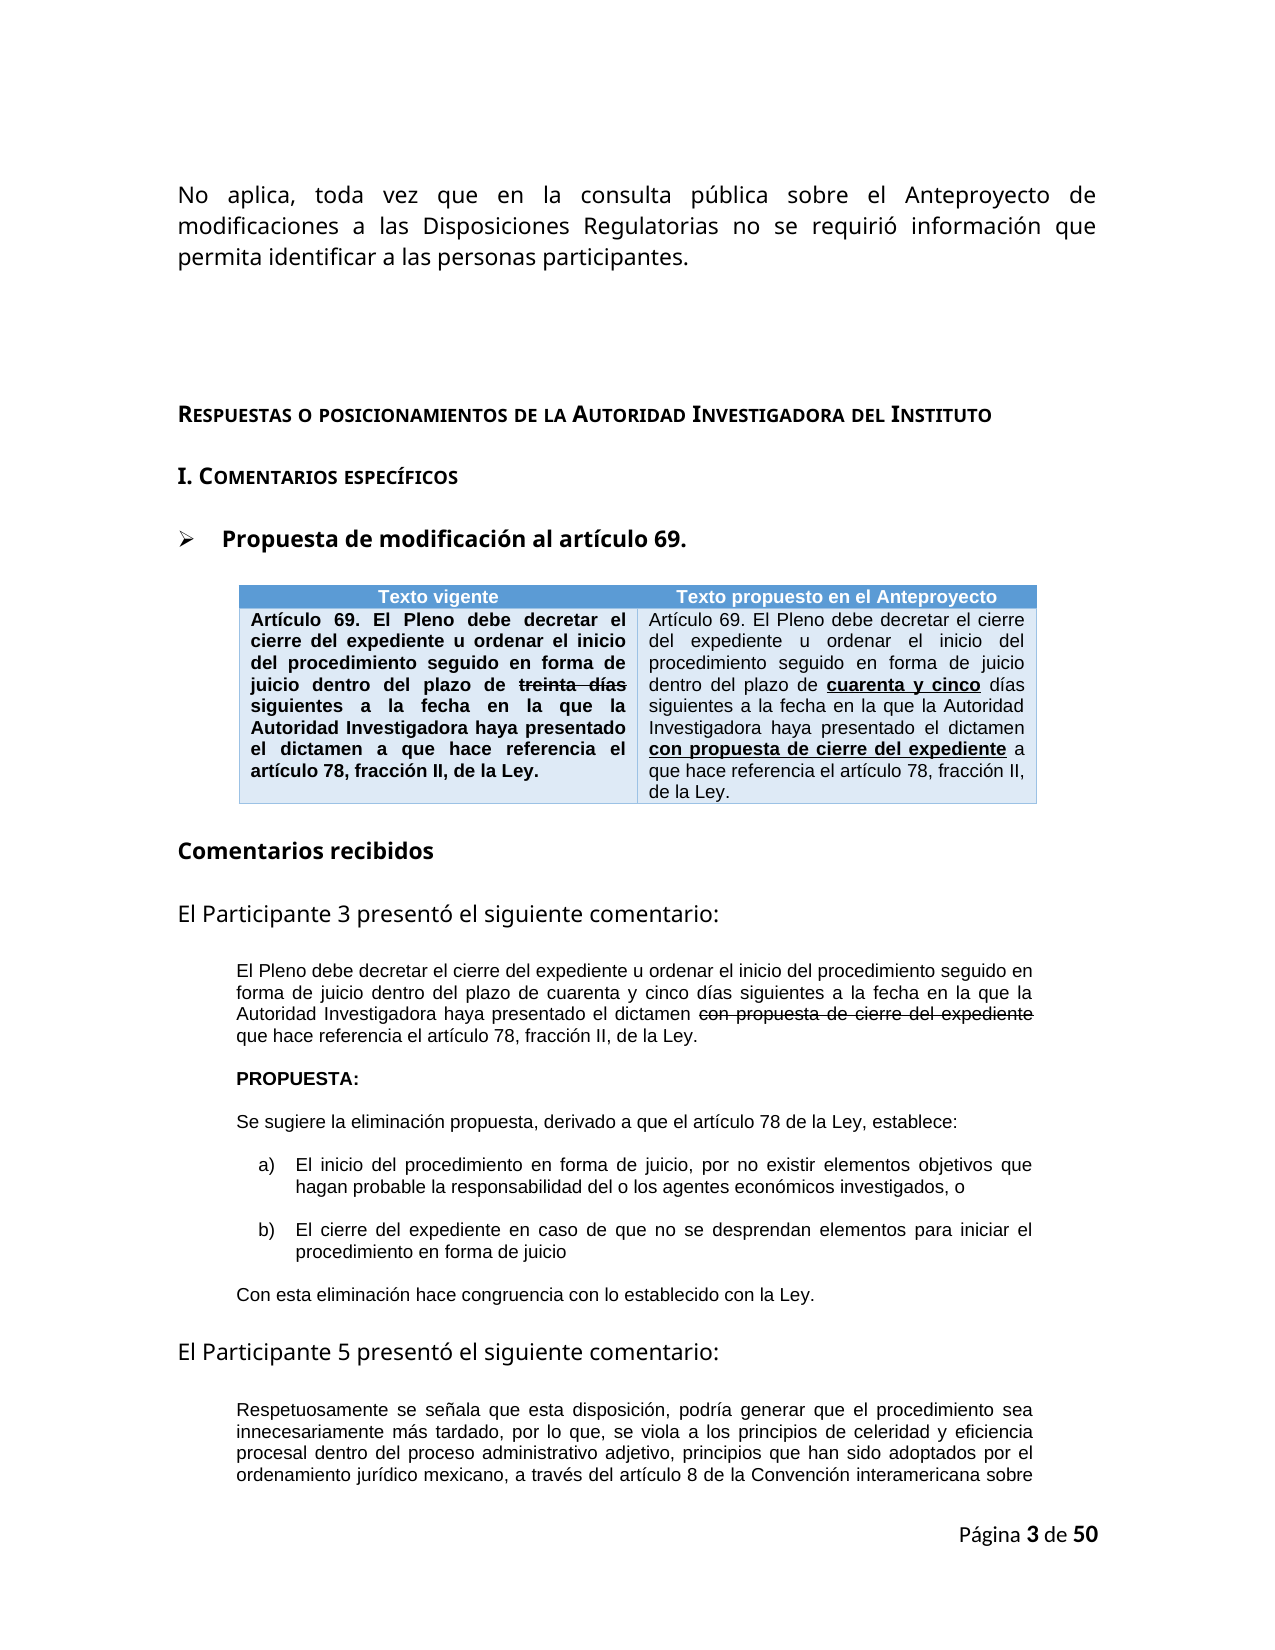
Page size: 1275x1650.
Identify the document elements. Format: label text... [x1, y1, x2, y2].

table_cell Artículo 69. El Pleno debe decretar el cierre del expediente u ordenar el inicio del procedimiento seguido en forma de juicio dentro del plazo de cuarenta y cinco días siguientes a la fecha en la que la Autoridad Investigadora haya presentado el dictamen con propuesta de cierre del expediente a que hace referencia el artículo 78, fracción II, de la Ley. [638, 609, 1036, 803]
text El Participante 3 presentó el siguiente comentario: [177, 898, 1098, 929]
subtitle Propuesta de modificación al artículo 69. [177, 523, 1098, 554]
table_cell Artículo 69. El Pleno debe decretar el cierre del expediente u ordenar el inicio del procedimiento seguido en forma de juicio dentro del plazo de treinta días siguientes a la fecha en la que la Autoridad Investigadora haya presentado el dictamen a que hace referencia el artículo 78, fracción II, de la Ley. [240, 609, 637, 803]
text Comentarios recibidos [177, 835, 1098, 866]
text El Participante 5 presentó el siguiente comentario: [177, 1336, 1098, 1368]
text PROPUESTA: [236, 1068, 1033, 1089]
text Con esta eliminación hace congruencia con lo establecido con la Ley. [236, 1283, 1033, 1305]
subtitle I. Comentarios específicos [177, 460, 1098, 491]
table_header Texto propuesto en el Anteproyecto [638, 586, 1036, 608]
list El cierre del expediente en caso de que no se desprendan elementos para iniciar el procedimiento en forma de juicio [258, 1219, 1033, 1262]
text No aplica, toda vez que en la consulta pública sobre el Anteproyecto de modificaciones a las Disposiciones Regulatorias no se requirió información que permita identificar a las personas participantes. [177, 179, 1098, 273]
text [236, 1399, 1033, 1485]
table_header Texto vigente [240, 586, 637, 608]
text Se sugiere la eliminación propuesta, derivado a que el artículo 78 de la Ley, establece: [236, 1111, 1033, 1133]
text Respuestas o posicionamientos de la Autoridad Investigadora del Instituto [177, 398, 1098, 429]
text El Pleno debe decretar el cierre del expediente u ordenar el inicio del procedimiento seguido en forma de juicio dentro del plazo de cuarenta y cinco días siguientes a la fecha en la que la Autoridad Investigadora haya presentado el dictamen con propuesta de cierre del expediente que hace referencia el artículo 78, fracción II, de la Ley. [236, 960, 1033, 1046]
list El inicio del procedimiento en forma de juicio, por no existir elementos objetivos que hagan probable la responsabilidad del o los agentes económicos investigados, o [258, 1154, 1033, 1197]
